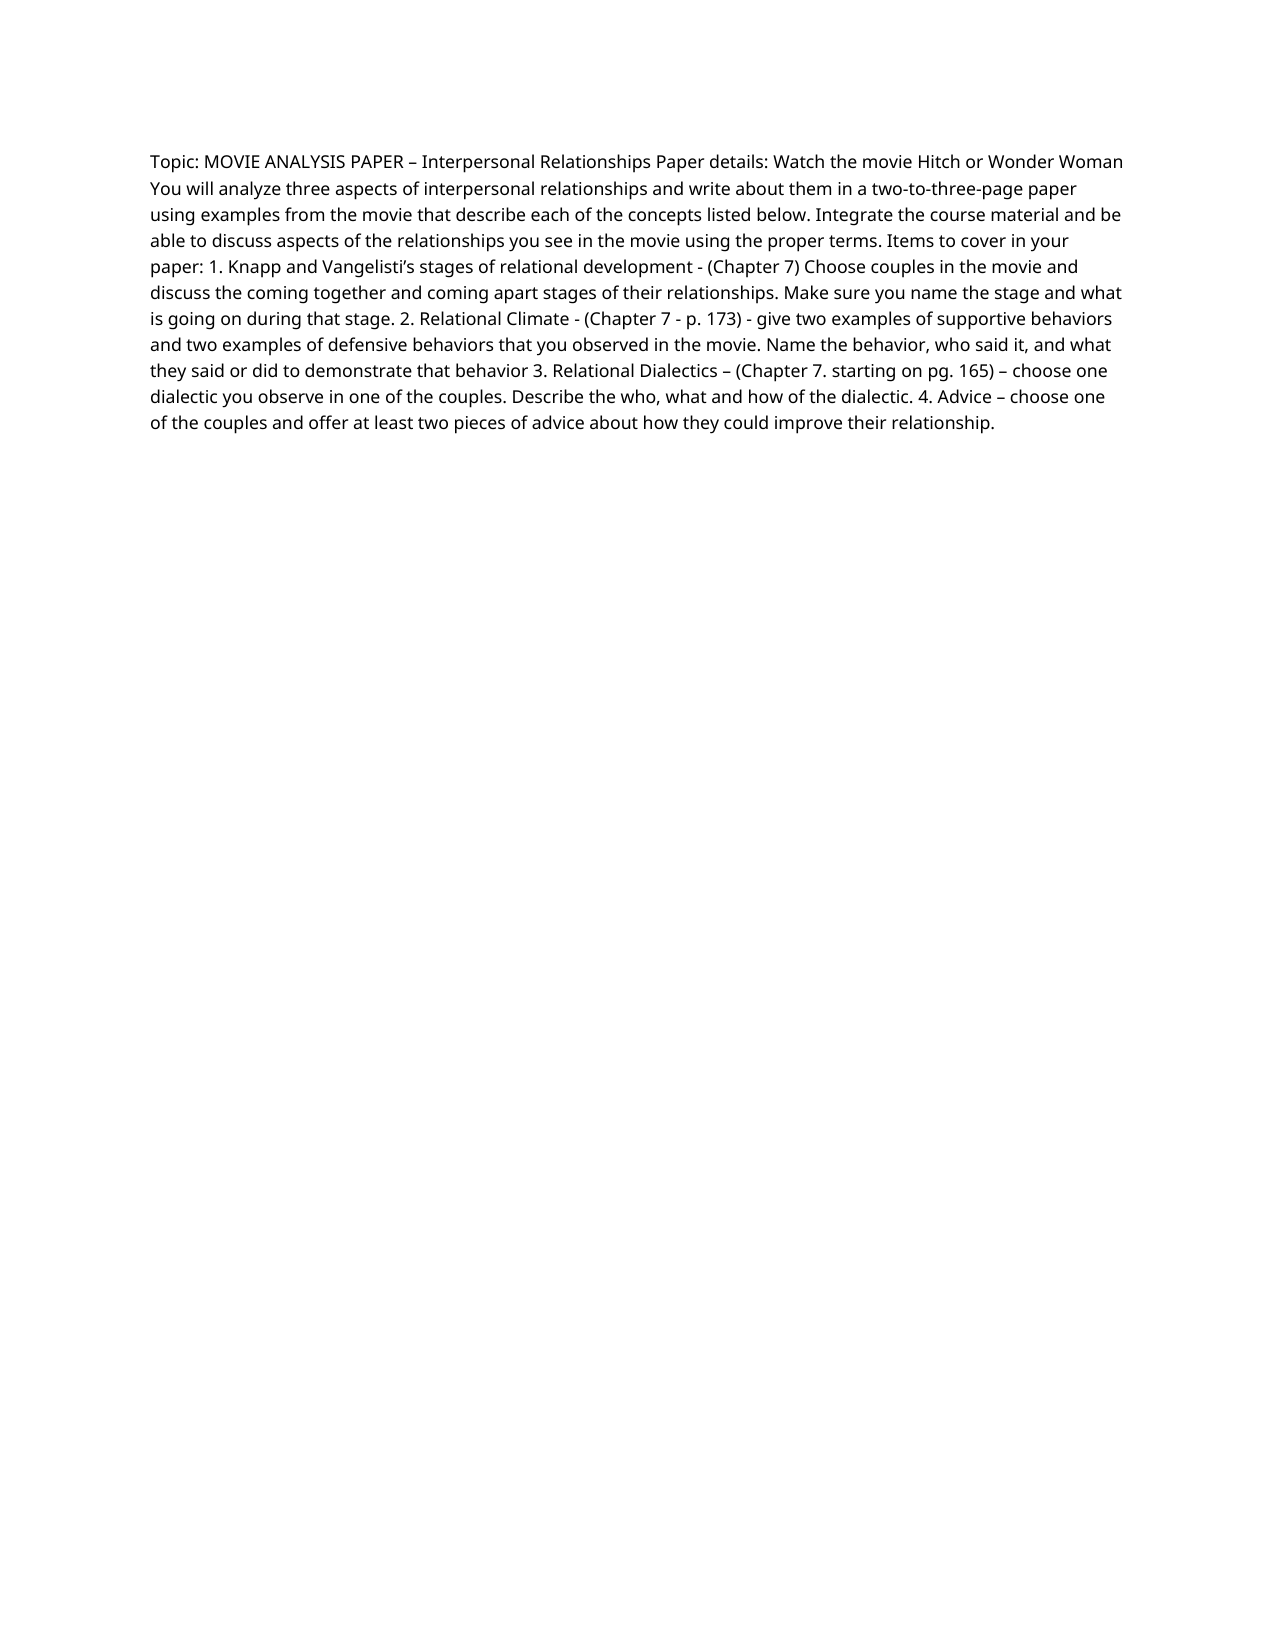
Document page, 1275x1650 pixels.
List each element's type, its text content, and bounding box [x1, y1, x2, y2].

text Topic: MOVIE ANALYSIS PAPER – Interpersonal Relationships Paper details: Watch the movie Hitch or Wonder Woman You will analyze three aspects of interpersonal relationships and write about them in a two-to-three-page paper using examples from the movie that describe each of the concepts listed below. Integrate the course material and be able to discuss aspects of the relationships you see in the movie using the proper terms. Items to cover in your paper: 1. Knapp and Vangelisti’s stages of relational development - (Chapter 7) Choose couples in the movie and discuss the coming together and coming apart stages of their relationships. Make sure you name the stage and what is going on during that stage. 2. Relational Climate - (Chapter 7 - p. 173) - give two examples of supportive behaviors and two examples of defensive behaviors that you observed in the movie. Name the behavior, who said it, and what they said or did to demonstrate that behavior 3. Relational Dialectics – (Chapter 7. starting on pg. 165) – choose one dialectic you observe in one of the couples. Describe the who, what and how of the dialectic. 4. Advice – choose one of the couples and offer at least two pieces of advice about how they could improve their relationship. [150, 150, 1125, 434]
